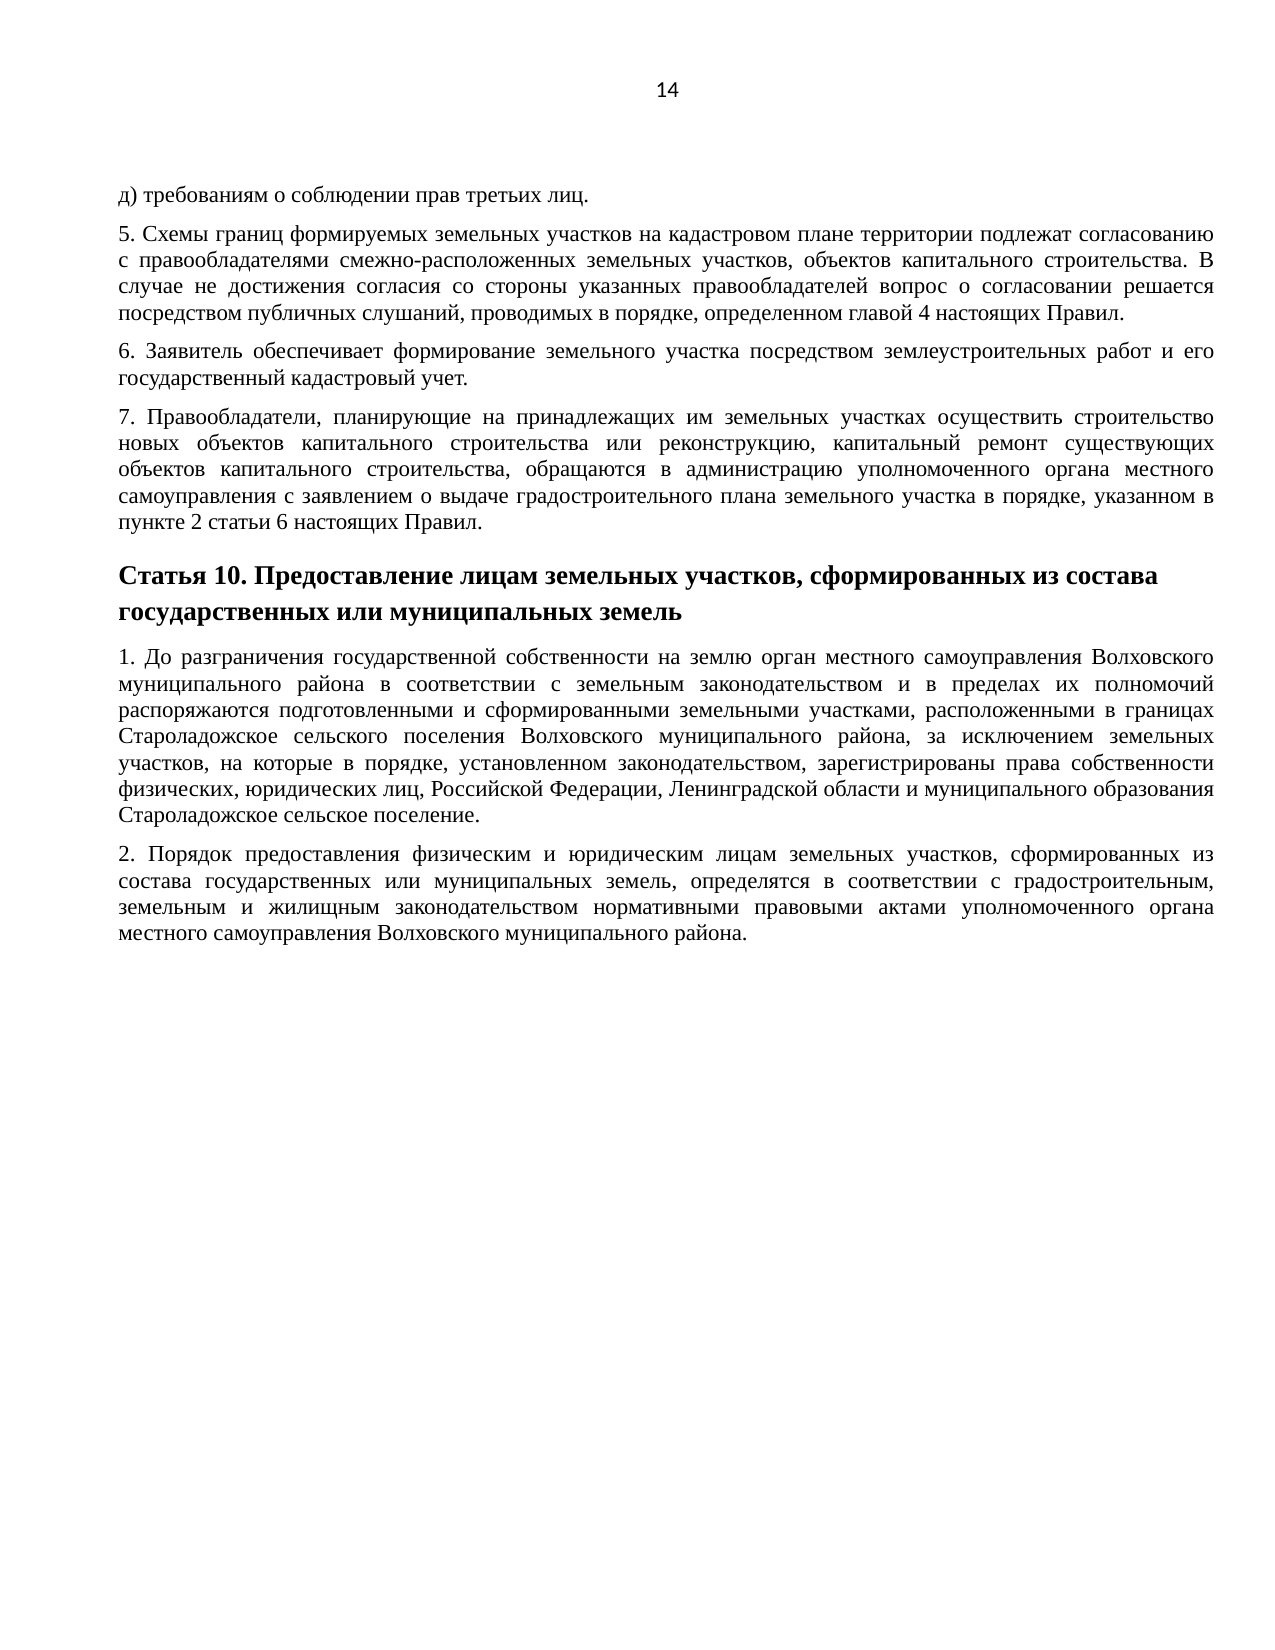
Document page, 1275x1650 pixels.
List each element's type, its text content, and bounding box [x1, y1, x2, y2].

text д) требованиям о соблюдении прав третьих лиц. [118, 181, 1216, 207]
text 6. Заявитель обеспечивает формирование земельного участка посредством землеустроительных работ и его государственный кадастровый учет. [118, 337, 1216, 390]
subtitle Статья 10. Предоставление лицам земельных участков, сформированных из состава государственных или муниципальных земель [118, 559, 1216, 626]
text 2. Порядок предоставления физическим и юридическим лицам земельных участков, сформированных из состава государственных или муниципальных земель, определятся в соответствии с градостроительным, земельным и жилищным законодательством нормативными правовыми актами уполномоченного органа местного самоуправления Волховского муниципального района. [118, 840, 1216, 946]
text 5. Схемы границ формируемых земельных участков на кадастровом плане территории подлежат согласованию с правообладателями смежно-расположенных земельных участков, объектов капитального строительства. В случае не достижения согласия со стороны указанных правообладателей вопрос о согласовании решается посредством публичных слушаний, проводимых в порядке, определенном главой 4 настоящих Правил. [118, 219, 1216, 325]
text 7. Правообладатели, планирующие на принадлежащих им земельных участках осуществить строительство новых объектов капитального строительства или реконструкцию, капитальный ремонт существующих объектов капитального строительства, обращаются в администрацию уполномоченного органа местного самоуправления с заявлением о выдаче градостроительного плана земельного участка в порядке, указанном в пункте 2 статьи 6 настоящих Правил. [118, 403, 1216, 534]
text 1. До разграничения государственной собственности на землю орган местного самоуправления Волховского муниципального района в соответствии с земельным законодательством и в пределах их полномочий распоряжаются подготовленными и сформированными земельными участками, расположенными в границах Староладожское сельского поселения Волховского муниципального района, за исключением земельных участков, на которые в порядке, установленном законодательством, зарегистрированы права собственности физических, юридических лиц, Российской Федерации, Ленинградской области и муниципального образования Староладожское сельское поселение. [118, 643, 1216, 828]
